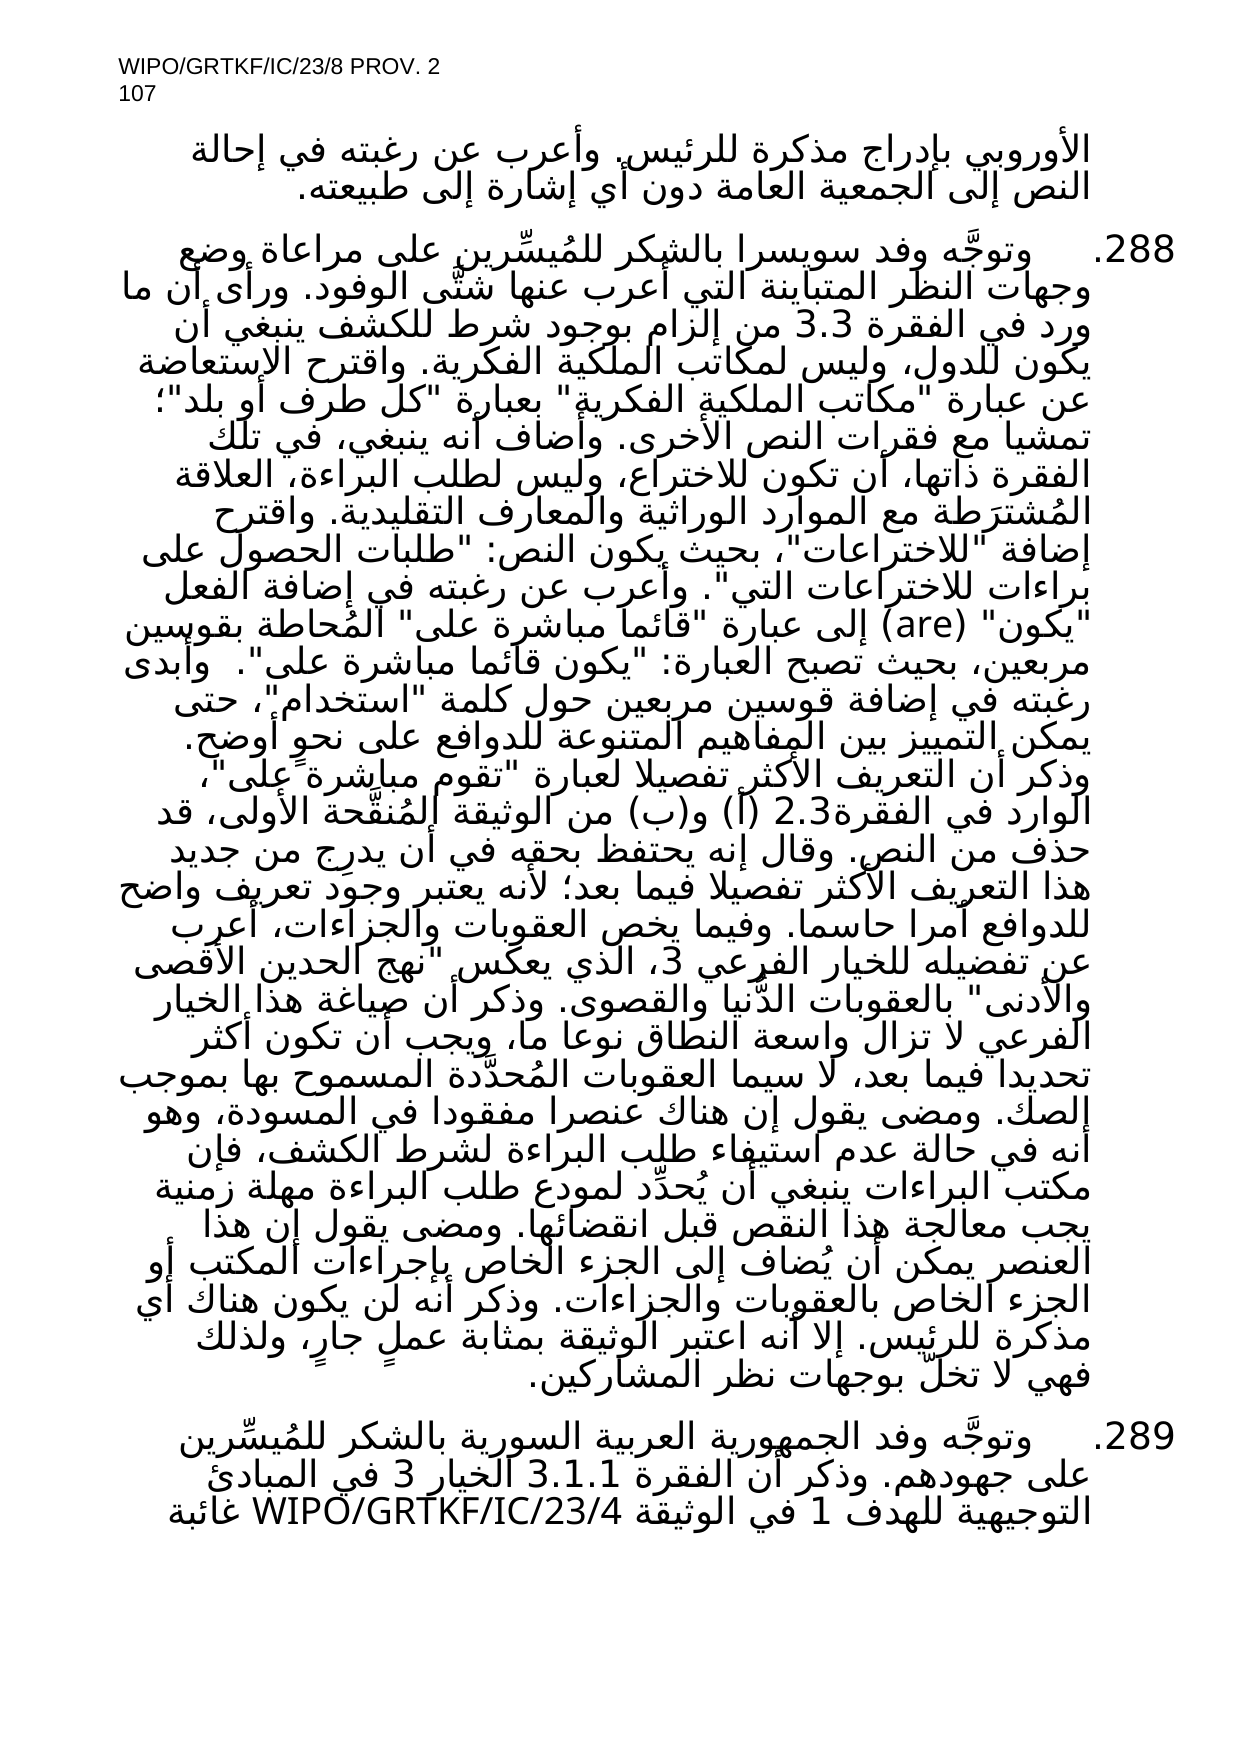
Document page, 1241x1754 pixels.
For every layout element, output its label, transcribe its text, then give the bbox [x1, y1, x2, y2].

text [118, 1420, 1092, 1532]
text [118, 132, 1092, 207]
text وتوجَّه وفد سويسرا بالشكر للمُيسِّرين على مراعاة وضع وجهات النظر المتباينة التي أعرب عنها شتَّى الوفود. ورأى أن ما ورد في الفقرة 3.3 من إلزام بوجود شرط للكشف ينبغي أن يكون للدول، وليس لمكاتب الملكية الفكرية. واقترح الاستعاضة عن عبارة "مكاتب الملكية الفكرية" بعبارة "كل طرف أو بلد"؛ تمشيا مع فقرات النص الأخرى. وأضاف أنه ينبغي، في تلك الفقرة ذاتها، أن تكون للاختراع، وليس لطلب البراءة، العلاقة المُشترَطة مع الموارد الوراثية والمعارف التقليدية. واقترح إضافة "للاختراعات"، بحيث يكون النص: "طلبات الحصول على براءات للاختراعات التي". وأعرب عن رغبته في إضافة الفعل "يكون" (are) إلى عبارة "قائما مباشرة على" المُحاطة بقوسين مربعين، بحيث تصبح العبارة: "يكون قائما مباشرة على". وأبدى رغبته في إضافة قوسين مربعين حول كلمة "استخدام"، حتى يمكن التمييز بين المفاهيم المتنوعة للدوافع على نحوٍ أوضح. وذكر أن التعريف الأكثر تفصيلا لعبارة "تقوم مباشرة على"، الوارد في الفقرة2.3 (أ) و(ب) من الوثيقة المُنقَّحة الأولى، قد حذف من النص. وقال إنه يحتفظ بحقه في أن يدرِج من جديد هذا التعريف الأكثر تفصيلا فيما بعد؛ لأنه يعتبر وجود تعريف واضح للدوافع أمرا حاسما. وفيما يخص العقوبات والجزاءات، أعرب عن تفضيله للخيار الفرعي 3، الذي يعكس "نهج الحدين الأقصى والأدنى" بالعقوبات الدُّنيا والقصوى. وذكر أن صياغة هذا الخيار الفرعي لا تزال واسعة النطاق نوعا ما، ويجب أن تكون أكثر تحديدا فيما بعد، لا سيما العقوبات المُحدَّدة المسموح بها بموجب الصك. ومضى يقول إن هناك عنصرا مفقودا في المسودة، وهو أنه في حالة عدم استيفاء طلب البراءة لشرط الكشف، فإن مكتب البراءات ينبغي أن يُحدِّد لمودع طلب البراءة مهلة زمنية يجب معالجة هذا النقص قبل انقضائها. ومضى يقول إن هذا العنصر يمكن أن يُضاف إلى الجزء الخاص بإجراءات المكتب أو الجزء الخاص بالعقوبات والجزاءات. وذكر أنه لن يكون هناك أي مذكرة للرئيس. إلا أنه اعتبر الوثيقة بمثابة عملٍ جارٍ، ولذلك فهي لا تخلّ بوجهات نظر المشاركين. [118, 232, 1092, 1395]
